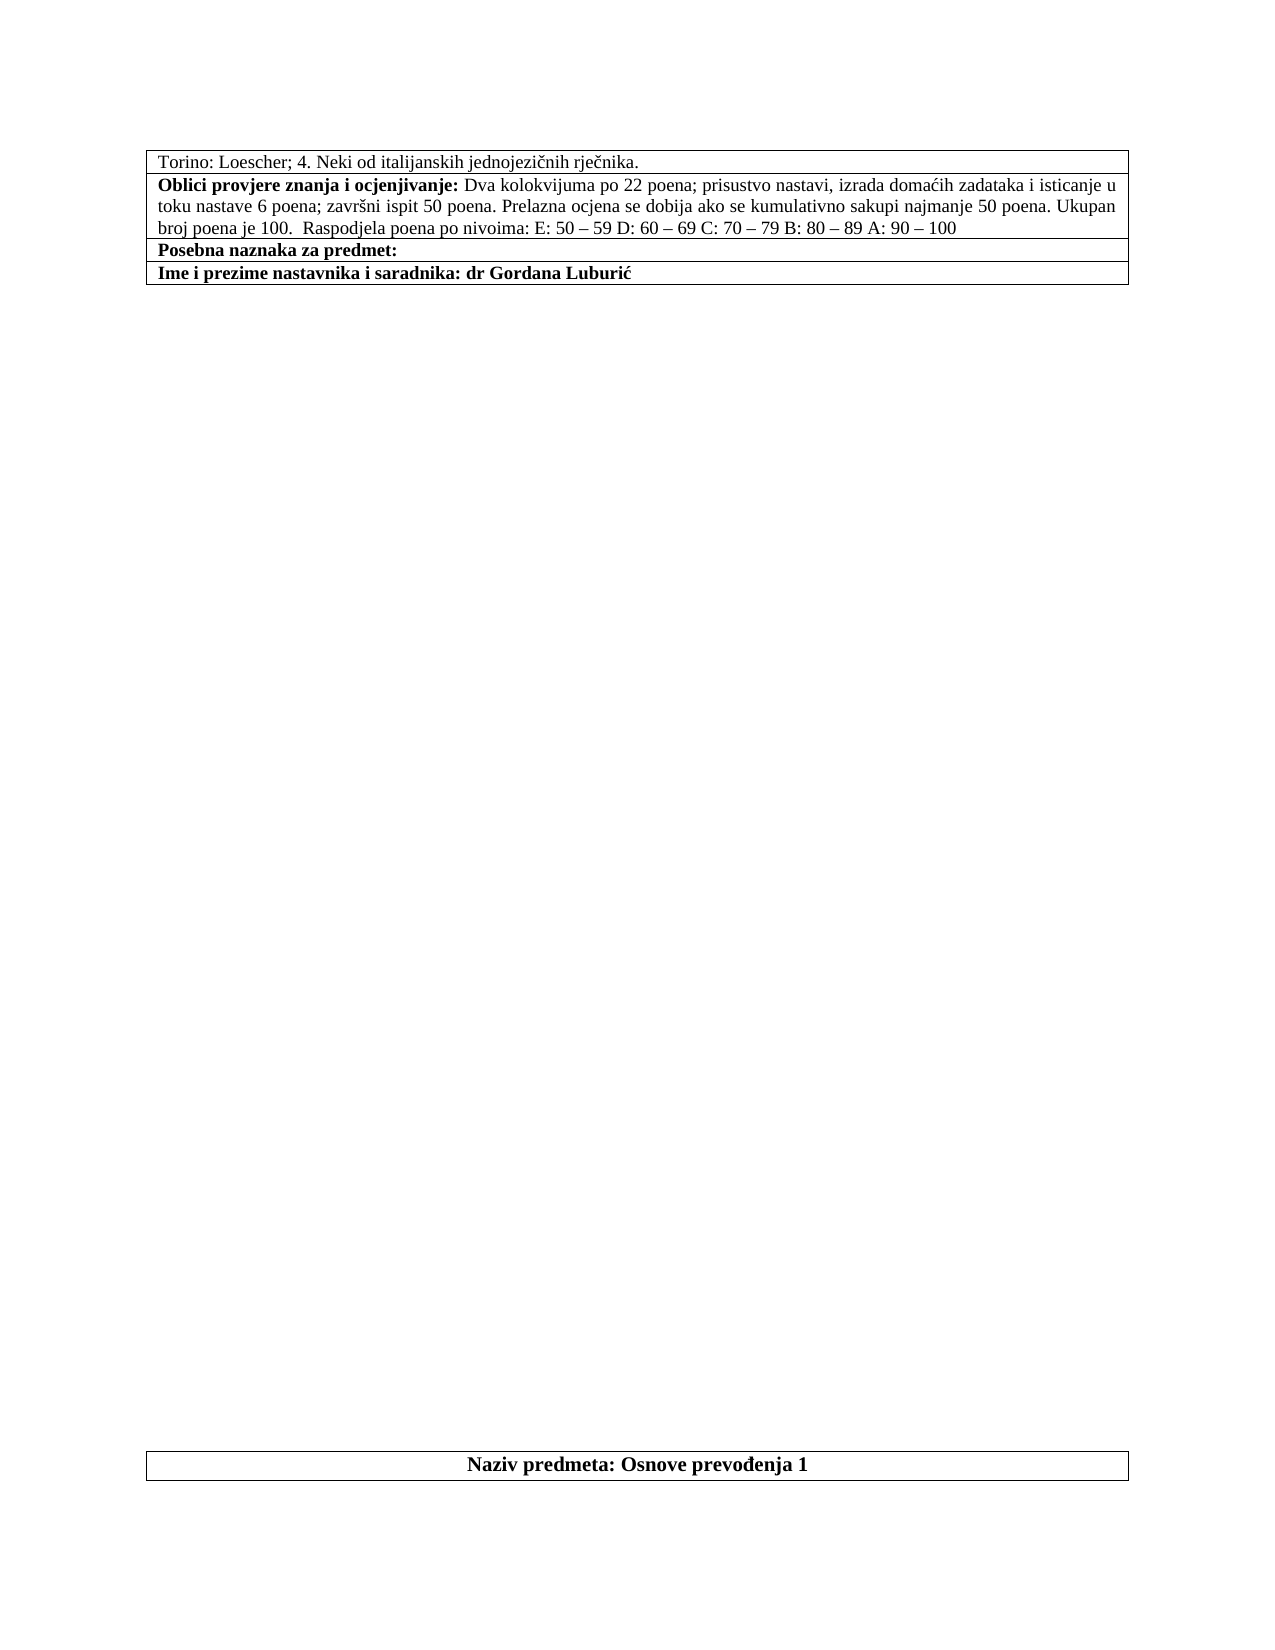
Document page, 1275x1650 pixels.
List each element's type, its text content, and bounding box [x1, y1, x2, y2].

table_cell Posebna naznaka za predmet: [147, 239, 1128, 261]
table_cell Oblici provjere znanja i ocjenjivanje: Dva kolokvijuma po 22 poena; prisustvo nastavi, izrada domaćih zadataka i isticanje u toku nastave 6 poena; završni ispit 50 poena. Prelazna ocjena se dobija ako se kumulativno sakupi najmanje 50 poena. Ukupan broj poena je 100. Raspodjela poena po nivoima: E: 50 – 59 D: 60 – 69 C: 70 – 79 B: 80 – 89 A: 90 – 100 [147, 174, 1128, 238]
table_header Naziv predmeta: Osnove prevođenja 1 [147, 1452, 1128, 1480]
table_cell Ime i prezime nastavnika i saradnika: dr Gordana Luburić [147, 262, 1128, 283]
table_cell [147, 151, 1128, 173]
